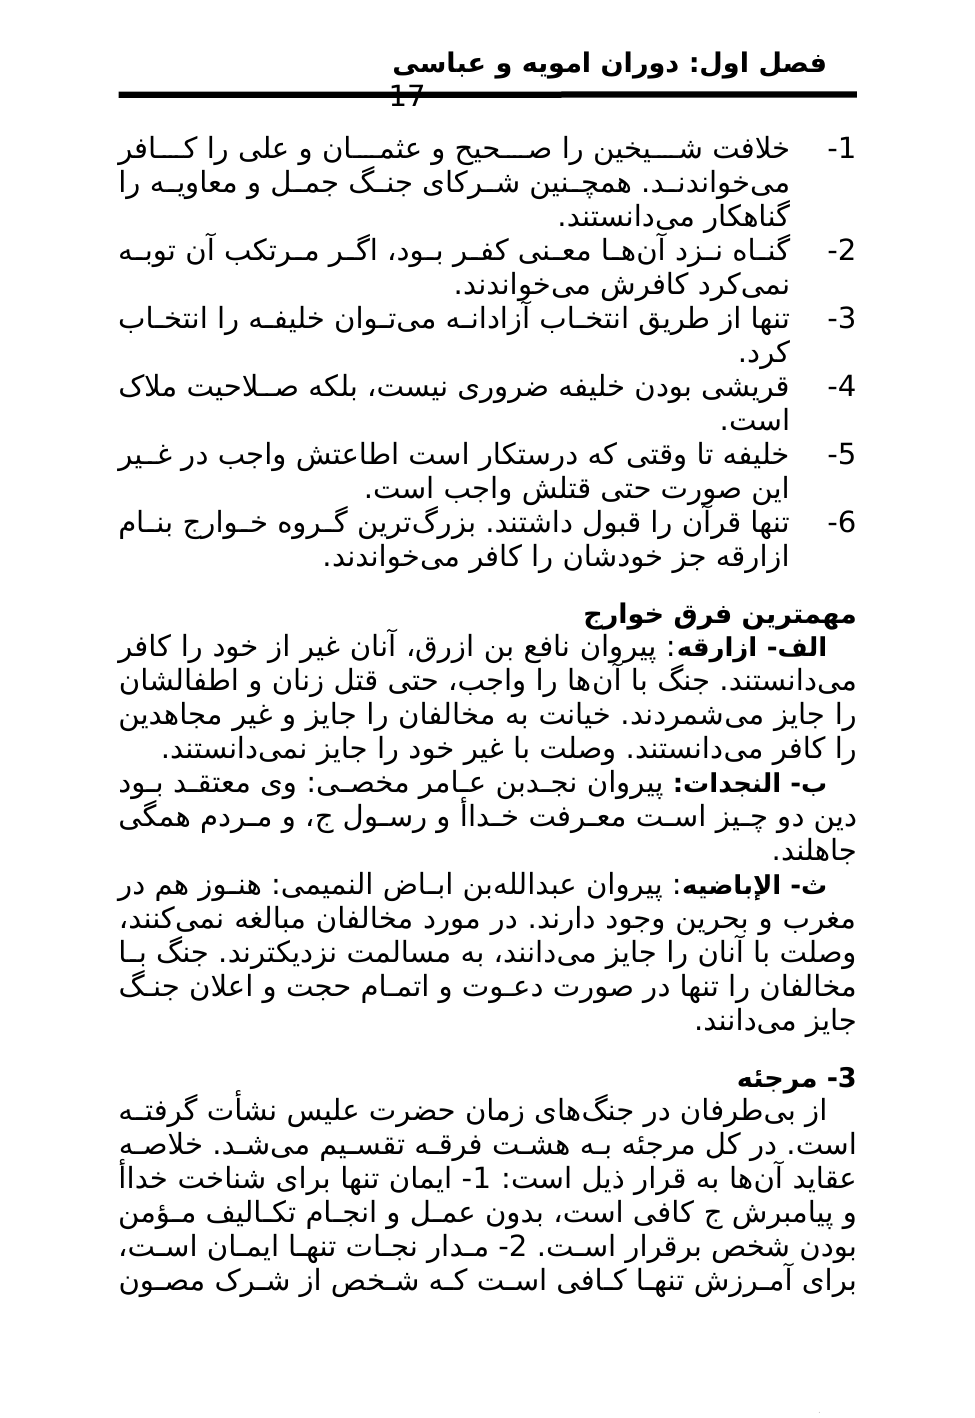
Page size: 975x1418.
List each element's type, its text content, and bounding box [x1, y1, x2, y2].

text 3- مرجئه [118, 1062, 857, 1094]
list خلیفه تا وقتی که درستکار است اطاعتش واجب در غیر این صورت حتی قتلش واجب است. [118, 437, 827, 505]
text الف- ازارقه: پیروان نافع بن ازرق، آنان غیر از خود را کافر می‌دانستند. جنگ با آن‌ها را واجب، حتی قتل زنان و اطفالشان را جایز می‌شمردند. خیانت به مخالفان را جایز و غیر مجاهدین را کافر می‌دانستند. وصلت با غیر خود را جایز نمی‌دانستند. [118, 629, 857, 765]
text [118, 1094, 857, 1297]
text ب- النجدات: پیروان نجدبن عامر مخصی: وی معتقد بود دین دو چیز است معرفت خداأ و رسول ج، و مردم همگی جاهلند. [118, 765, 857, 867]
list تنها از طریق انتخاب آزادانه می‌توان خلیفه را انتخاب کرد. [118, 301, 827, 369]
text ث- الإباضیه: پیروان عبدالله‌بن اباض النمیمی: هنوز هم در مغرب و بحرین وجود دارند. در مورد مخالفان مبالغه نمی‌کنند، وصلت با آنان را جایز می‌دانند، به مسالمت نزدیکترند. جنگ با مخالفان را تنها در صورت دعوت و اتمام حجت و اعلان جنگ جایز می‌دانند. [118, 867, 857, 1037]
list خلافت شیخین را صحیح و عثمان و علی را کافر می‌خواندند. همچنین شرکای جنگ جمل و معاویه را گناهکار می‌دانستند. [118, 132, 827, 233]
text مهمترین فرق خوارج [118, 598, 857, 629]
list گناه نزد آن‌ها معنی کفر بود، اگر مرتکب آن توبه نمی‌کرد کافرش می‌خواندند. [118, 233, 827, 301]
list قریشی بودن خلیفه ضروری نیست، بلکه صلاحیت ملاک است. [118, 369, 827, 437]
list تنها قرآن را قبول داشتند. بزرگ‌ترین گروه خوارج بنام ازارقه جز خودشان را کافر می‌خواندند. [118, 505, 827, 573]
